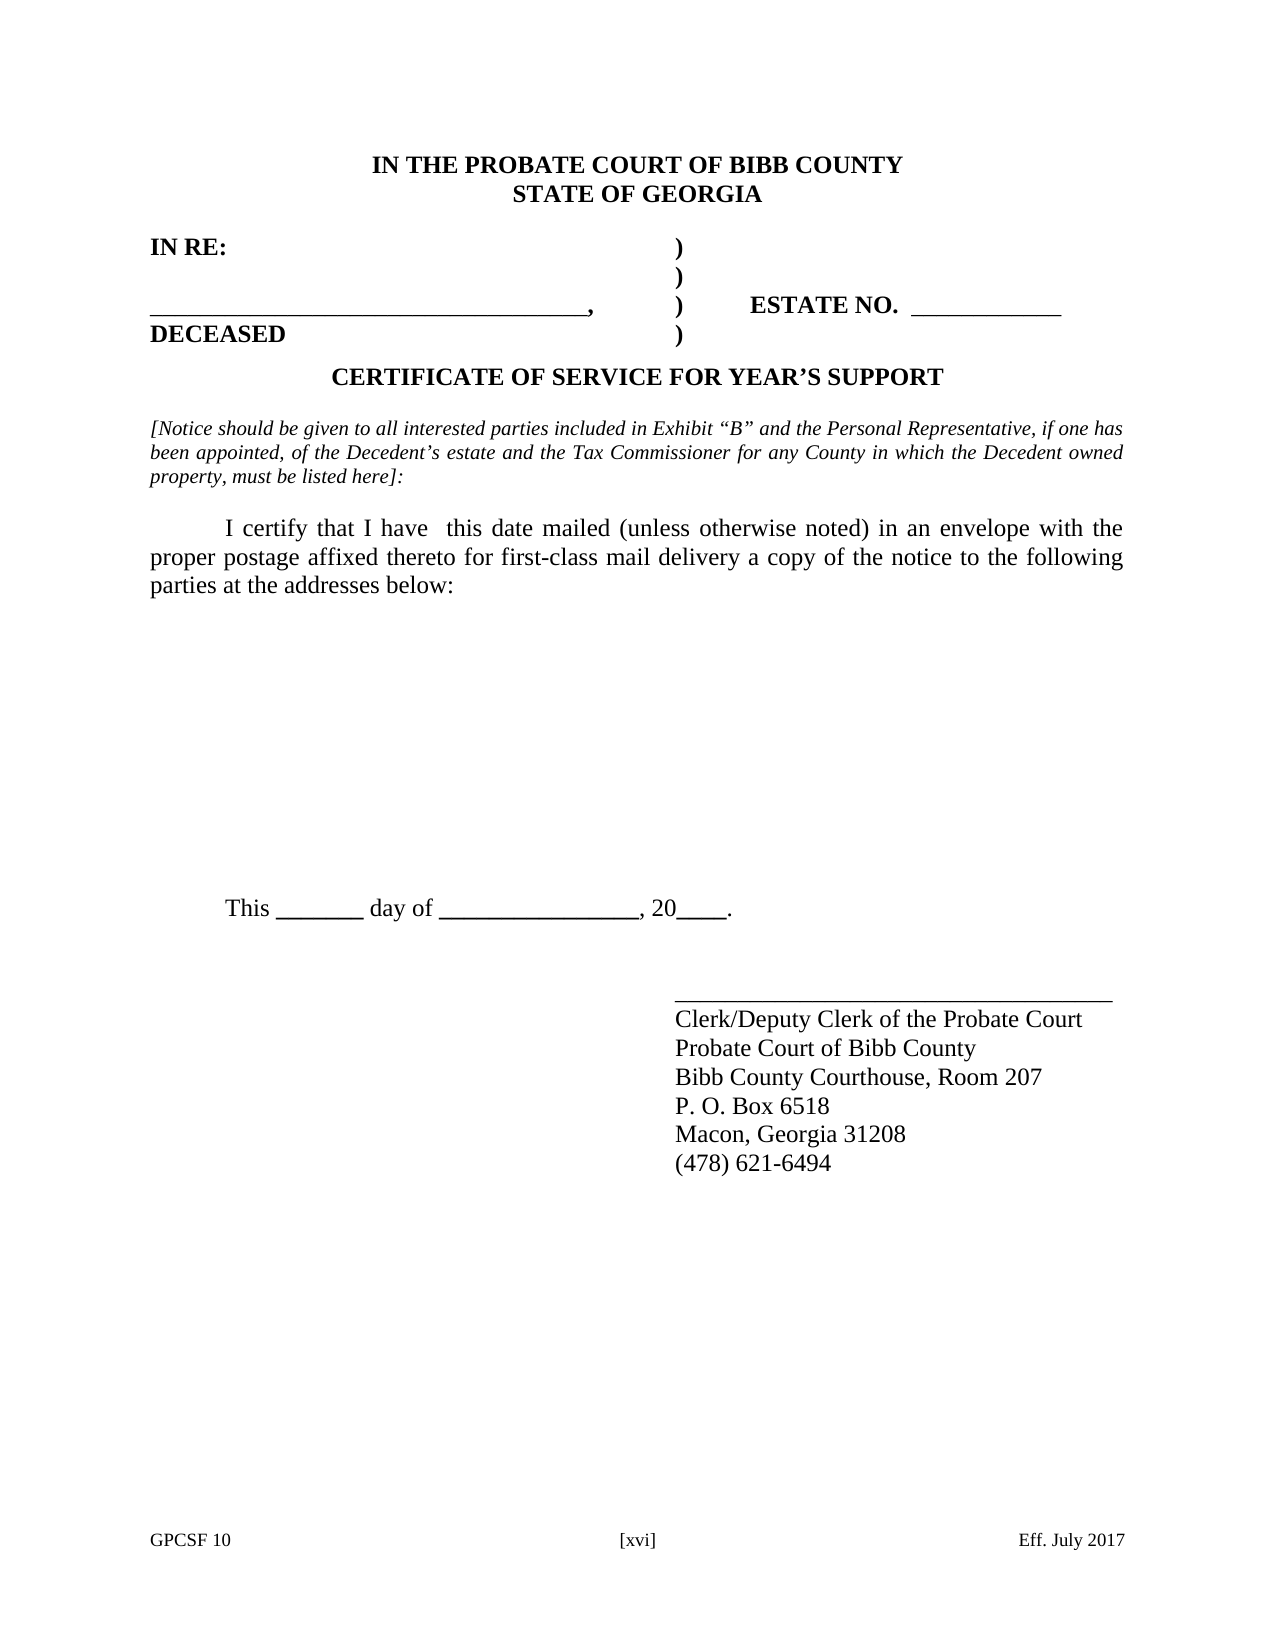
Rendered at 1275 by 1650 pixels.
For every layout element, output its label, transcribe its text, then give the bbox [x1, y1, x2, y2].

text P. O. Box 6518 [675, 1091, 1125, 1119]
text ___________________________________, ) ESTATE NO. ____________ [150, 290, 1125, 319]
text (478) 621-6494 [675, 1148, 1125, 1177]
text IN RE: ) [150, 232, 1125, 261]
text Clerk/Deputy Clerk of the Probate Court [675, 1004, 1125, 1033]
text STATE OF GEORGIA [150, 179, 1125, 207]
text [Notice should be given to all interested parties included in Exhibit “B” and the Personal Representative, if one has been appointed, of the Decedent’s estate and the Tax Commissioner for any County in which the Decedent owned property, must be listed here]: [150, 416, 1125, 488]
text IN THE PROBATE COURT OF BIBB COUNTY [150, 150, 1125, 179]
text ___________________________________ [675, 976, 1125, 1004]
text ) [150, 261, 1125, 290]
text Bibb County Courthouse, Room 207 [675, 1062, 1125, 1091]
text This _______ day of ________________, 20____. [150, 893, 1125, 922]
text Probate Court of Bibb County [675, 1033, 1125, 1062]
text Macon, Georgia 31208 [675, 1119, 1125, 1148]
text CERTIFICATE OF SERVICE FOR YEAR’S SUPPORT [150, 362, 1125, 391]
text I certify that I have this date mailed (unless otherwise noted) in an envelope with the proper postage affixed thereto for first-class mail delivery a copy of the notice to the following parties at the addresses below: [150, 513, 1125, 599]
text DECEASED ) [150, 319, 1125, 347]
